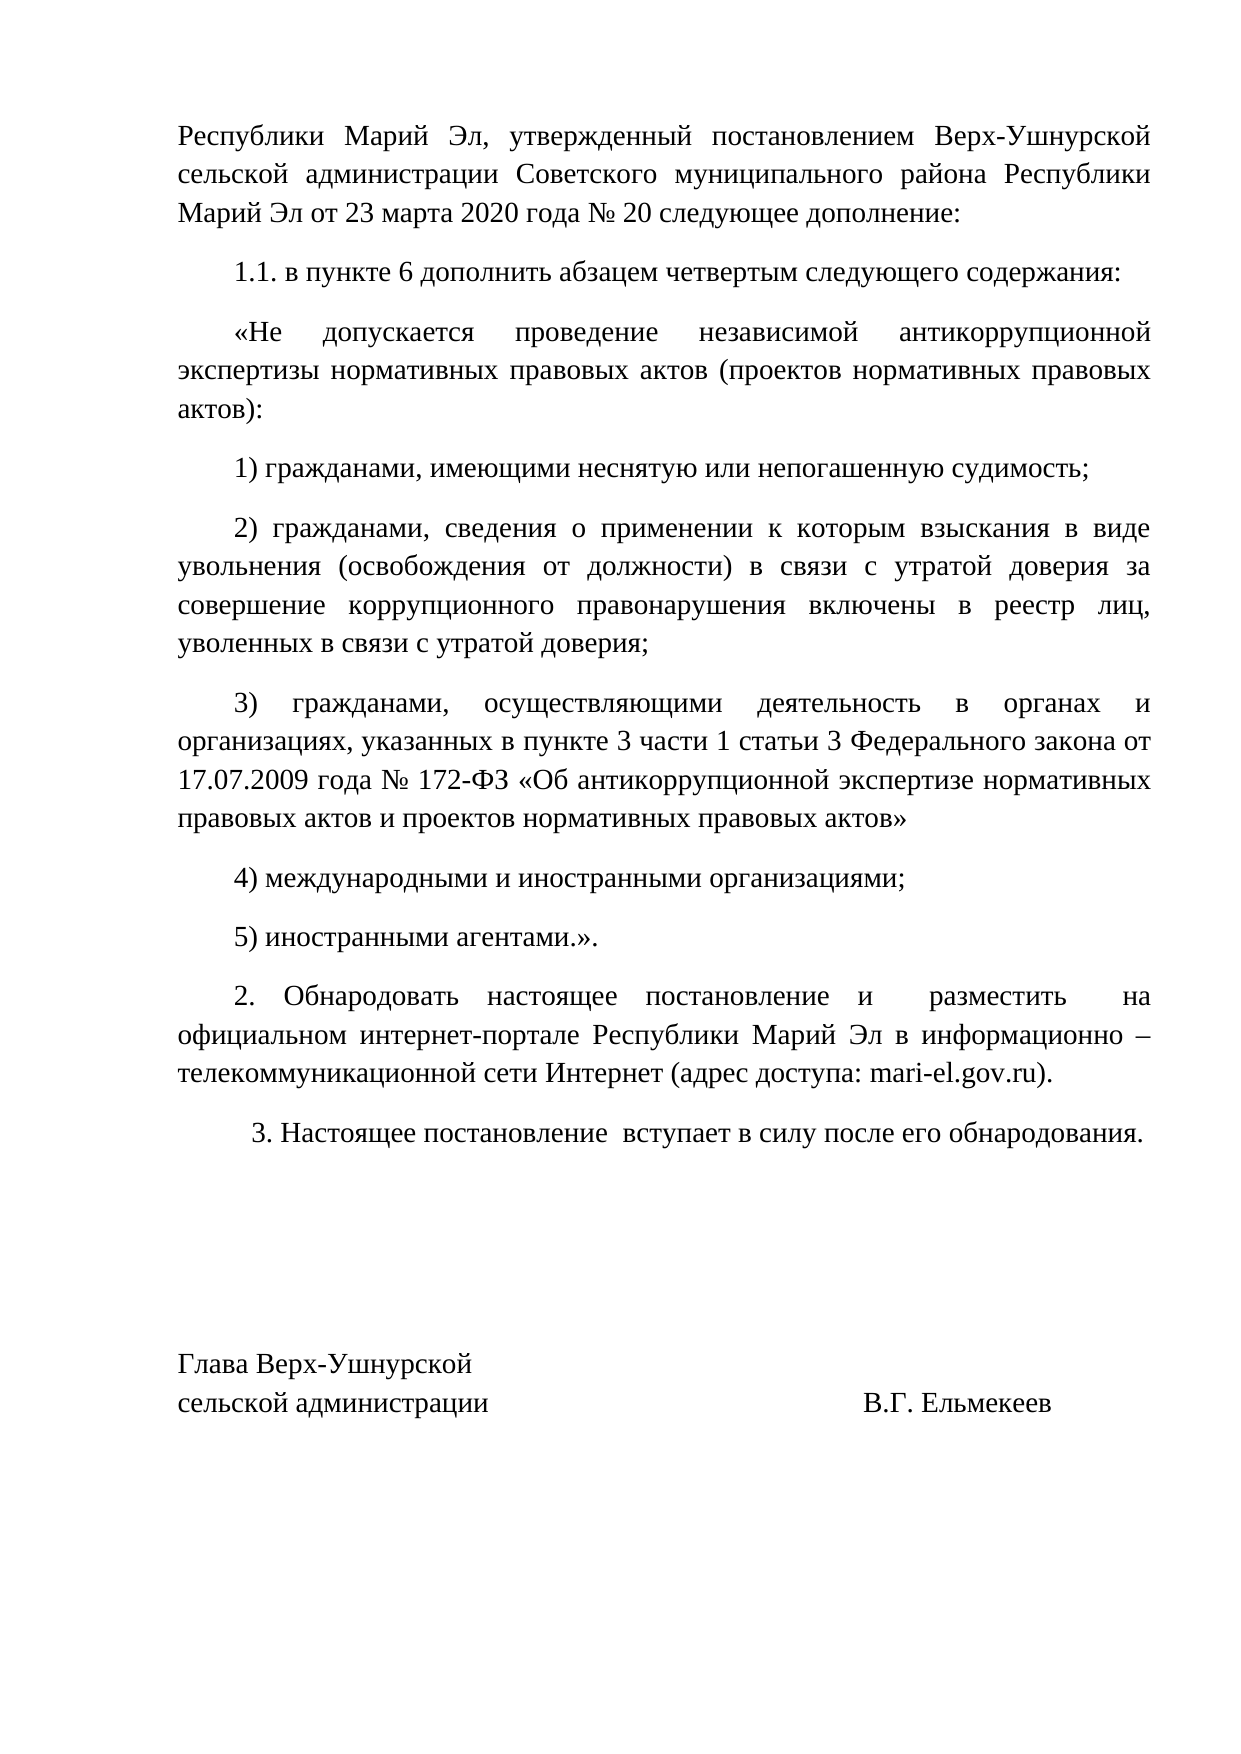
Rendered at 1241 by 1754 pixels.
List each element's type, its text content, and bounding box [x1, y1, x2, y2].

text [177, 118, 1152, 229]
text Глава Верх-Ушнурской [177, 1346, 1152, 1380]
text 1) гражданами, имеющими неснятую или непогашенную судимость; [177, 450, 1152, 484]
text сельской администрации В.Г. Ельмекеев [177, 1385, 1152, 1418]
text 2. Обнародовать настоящее постановление и разместить на официальном интернет-портале Республики Марий Эл в информационно – телекоммуникационной сети Интернет (адрес доступа: mari-el.gov.ru). [177, 978, 1152, 1089]
text «Не допускается проведение независимой антикоррупционной экспертизы нормативных правовых актов (проектов нормативных правовых актов): [177, 314, 1152, 424]
text 5) иностранными агентами.». [177, 919, 1152, 953]
text 3) гражданами, осуществляющими деятельность в органах и организациях, указанных в пункте 3 части 1 статьи 3 Федерального закона от 17.07.2009 года № 172-ФЗ «Об антикоррупционной экспертизе нормативных правовых актов и проектов нормативных правовых актов» [177, 685, 1152, 834]
text 4) международными и иностранными организациями; [177, 860, 1152, 893]
text 3. Настоящее постановление вступает в силу после его обнародования. [177, 1115, 1152, 1148]
text 1.1. в пункте 6 дополнить абзацем четвертым следующего содержания: [177, 254, 1152, 288]
text 2) гражданами, сведения о применении к которым взыскания в виде увольнения (освобождения от должности) в связи с утратой доверия за совершение коррупционного правонарушения включены в реестр лиц, уволенных в связи с утратой доверия; [177, 510, 1152, 659]
